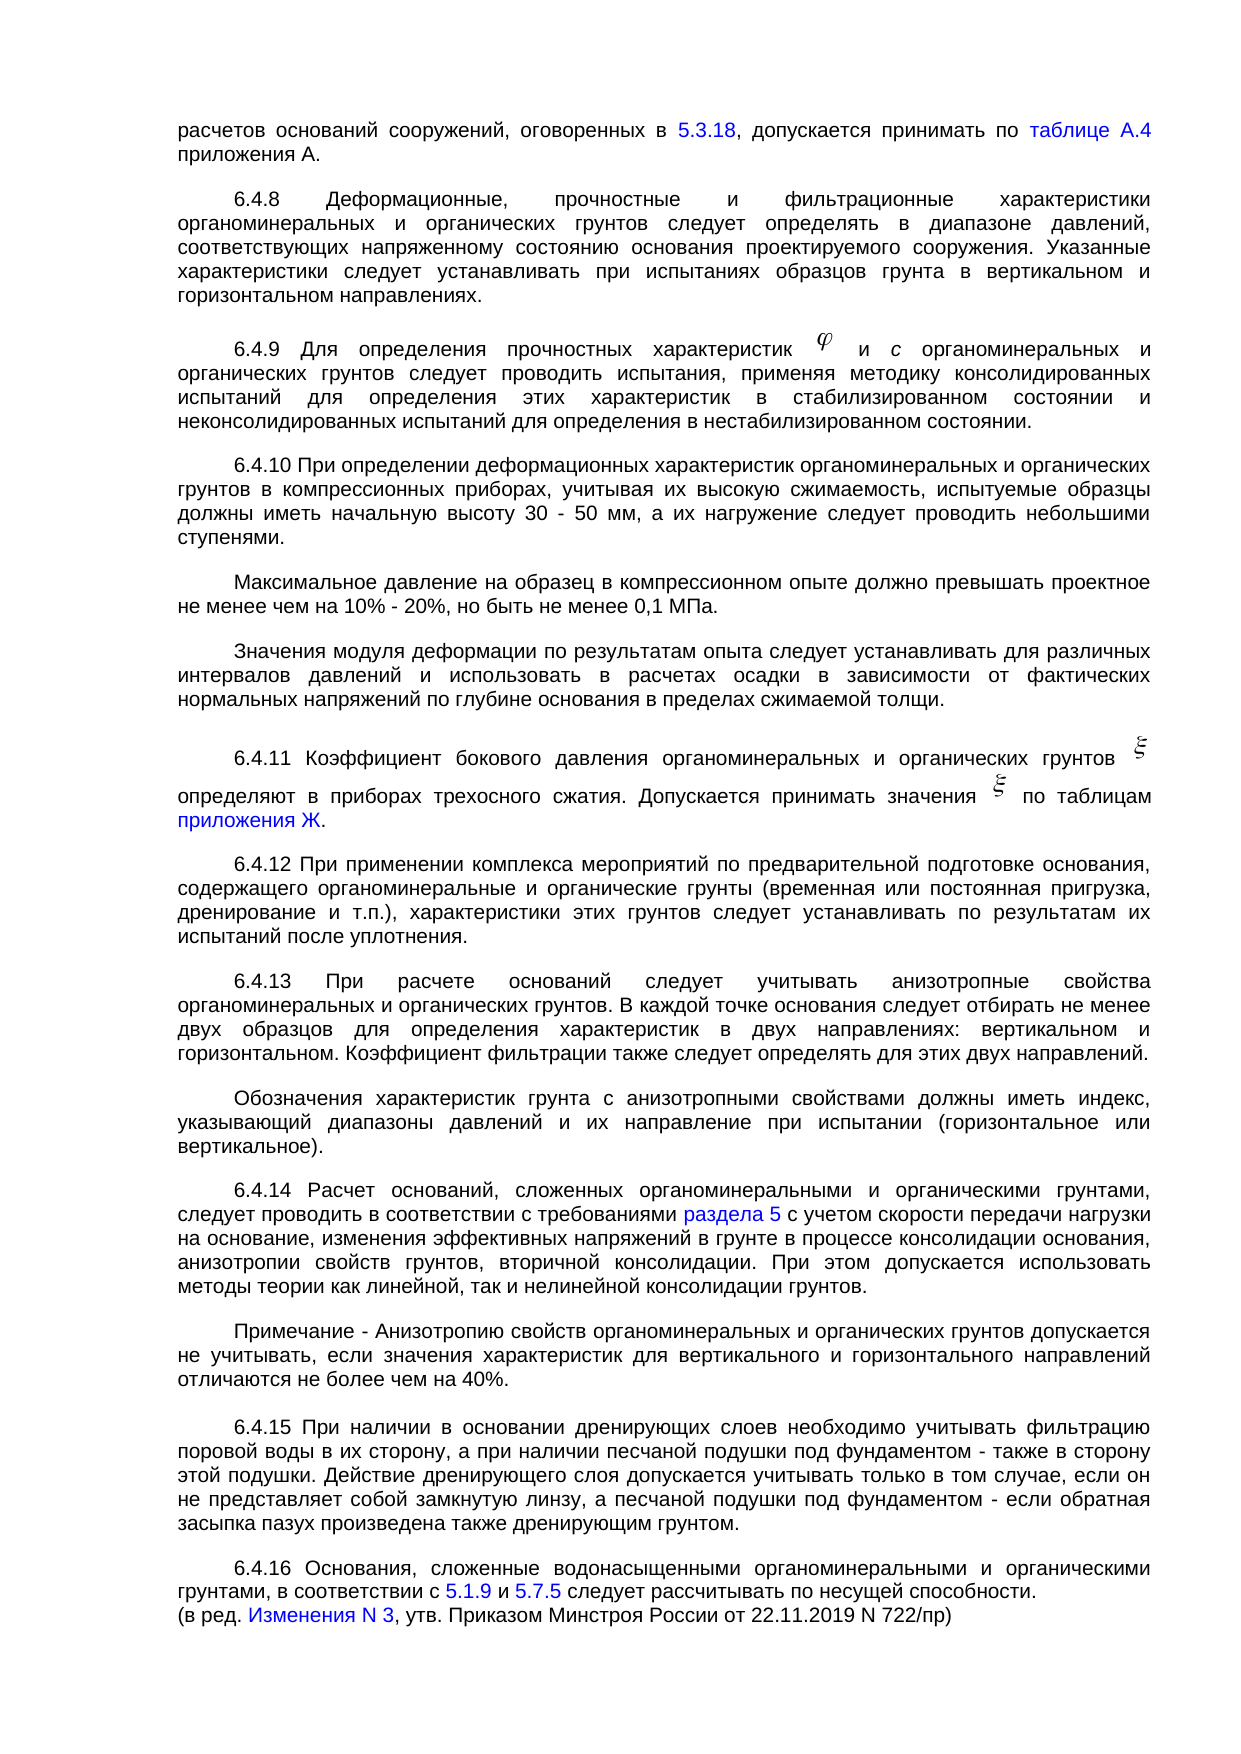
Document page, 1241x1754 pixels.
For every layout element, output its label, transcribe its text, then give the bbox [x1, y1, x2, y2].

text 6.4.8 Деформационные, прочностные и фильтрационные характеристики органоминеральных и органических грунтов следует определять в диапазоне давлений, соответствующих напряженному состоянию основания проектируемого сооружения. Указанные характеристики следует устанавливать при испытаниях образцов грунта в вертикальном и горизонтальном направлениях. [177, 187, 1152, 307]
text 6.4.14 Расчет оснований, сложенных органоминеральными и органическими грунтами, следует проводить в соответствии с требованиями раздела 5 с учетом скорости передачи нагрузки на основание, изменения эффективных напряжений в грунте в процессе консолидации основания, анизотропии свойств грунтов, вторичной консолидации. При этом допускается использовать методы теории как линейной, так и нелинейной консолидации грунтов. [177, 1178, 1152, 1298]
text 6.4.10 При определении деформационных характеристик органоминеральных и органических грунтов в компрессионных приборах, учитывая их высокую сжимаемость, испытуемые образцы должны иметь начальную высоту 30 - 50 мм, а их нагружение следует проводить небольшими ступенями. [177, 453, 1152, 549]
text 6.4.13 При расчете оснований следует учитывать анизотропные свойства органоминеральных и органических грунтов. В каждой точке основания следует отбирать не менее двух образцов для определения характеристик в двух направлениях: вертикальном и горизонтальном. Коэффициент фильтрации также следует определять для этих двух направлений. [177, 969, 1152, 1065]
text 6.4.16 Основания, сложенные водонасыщенными органоминеральными и органическими грунтами, в соответствии с 5.1.9 и 5.7.5 следует рассчитывать по несущей способности. [177, 1555, 1152, 1603]
text 6.4.12 При применении комплекса мероприятий по предварительной подготовке основания, содержащего органоминеральные и органические грунты (временная или постоянная пригрузка, дренирование и т.п.), характеристики этих грунтов следует устанавливать по результатам их испытаний после уплотнения. [177, 852, 1152, 948]
text 6.4.15 При наличии в основании дренирующих слоев необходимо учитывать фильтрацию поровой воды в их сторону, а при наличии песчаной подушки под фундаментом - также в сторону этой подушки. Действие дренирующего слоя допускается учитывать только в том случае, если он не представляет собой замкнутую линзу, а песчаной подушки под фундаментом - если обратная засыпка пазух произведена также дренирующим грунтом. [177, 1415, 1152, 1534]
text Максимальное давление на образец в компрессионном опыте должно превышать проектное не менее чем на 10% - 20%, но быть не менее 0,1 МПа. [177, 570, 1152, 618]
text Примечание - Анизотропию свойств органоминеральных и органических грунтов допускается не учитывать, если значения характеристик для вертикального и горизонтального направлений отличаются не более чем на 40%. [177, 1319, 1152, 1391]
text Обозначения характеристик грунта с анизотропными свойствами должны иметь индекс, указывающий диапазоны давлений и их направление при испытании (горизонтальное или вертикальное). [177, 1086, 1152, 1157]
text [177, 118, 1152, 166]
text 6.4.9 Для определения прочностных характеристик и c органоминеральных и органических грунтов следует проводить испытания, применяя методику консолидированных испытаний для определения этих характеристик в стабилизированном состоянии и неконсолидированных испытаний для определения в нестабилизированном состоянии. [177, 327, 1152, 432]
text 6.4.11 Коэффициент бокового давления органоминеральных и органических грунтов определяют в приборах трехосного сжатия. Допускается принимать значения по таблицам приложения Ж. [177, 731, 1152, 831]
text Значения модуля деформации по результатам опыта следует устанавливать для различных интервалов давлений и использовать в расчетах осадки в зависимости от фактических нормальных напряжений по глубине основания в пределах сжимаемой толщи. [177, 639, 1152, 711]
text (в ред. Изменения N 3, утв. Приказом Минстроя России от 22.11.2019 N 722/пр) [177, 1603, 1152, 1627]
